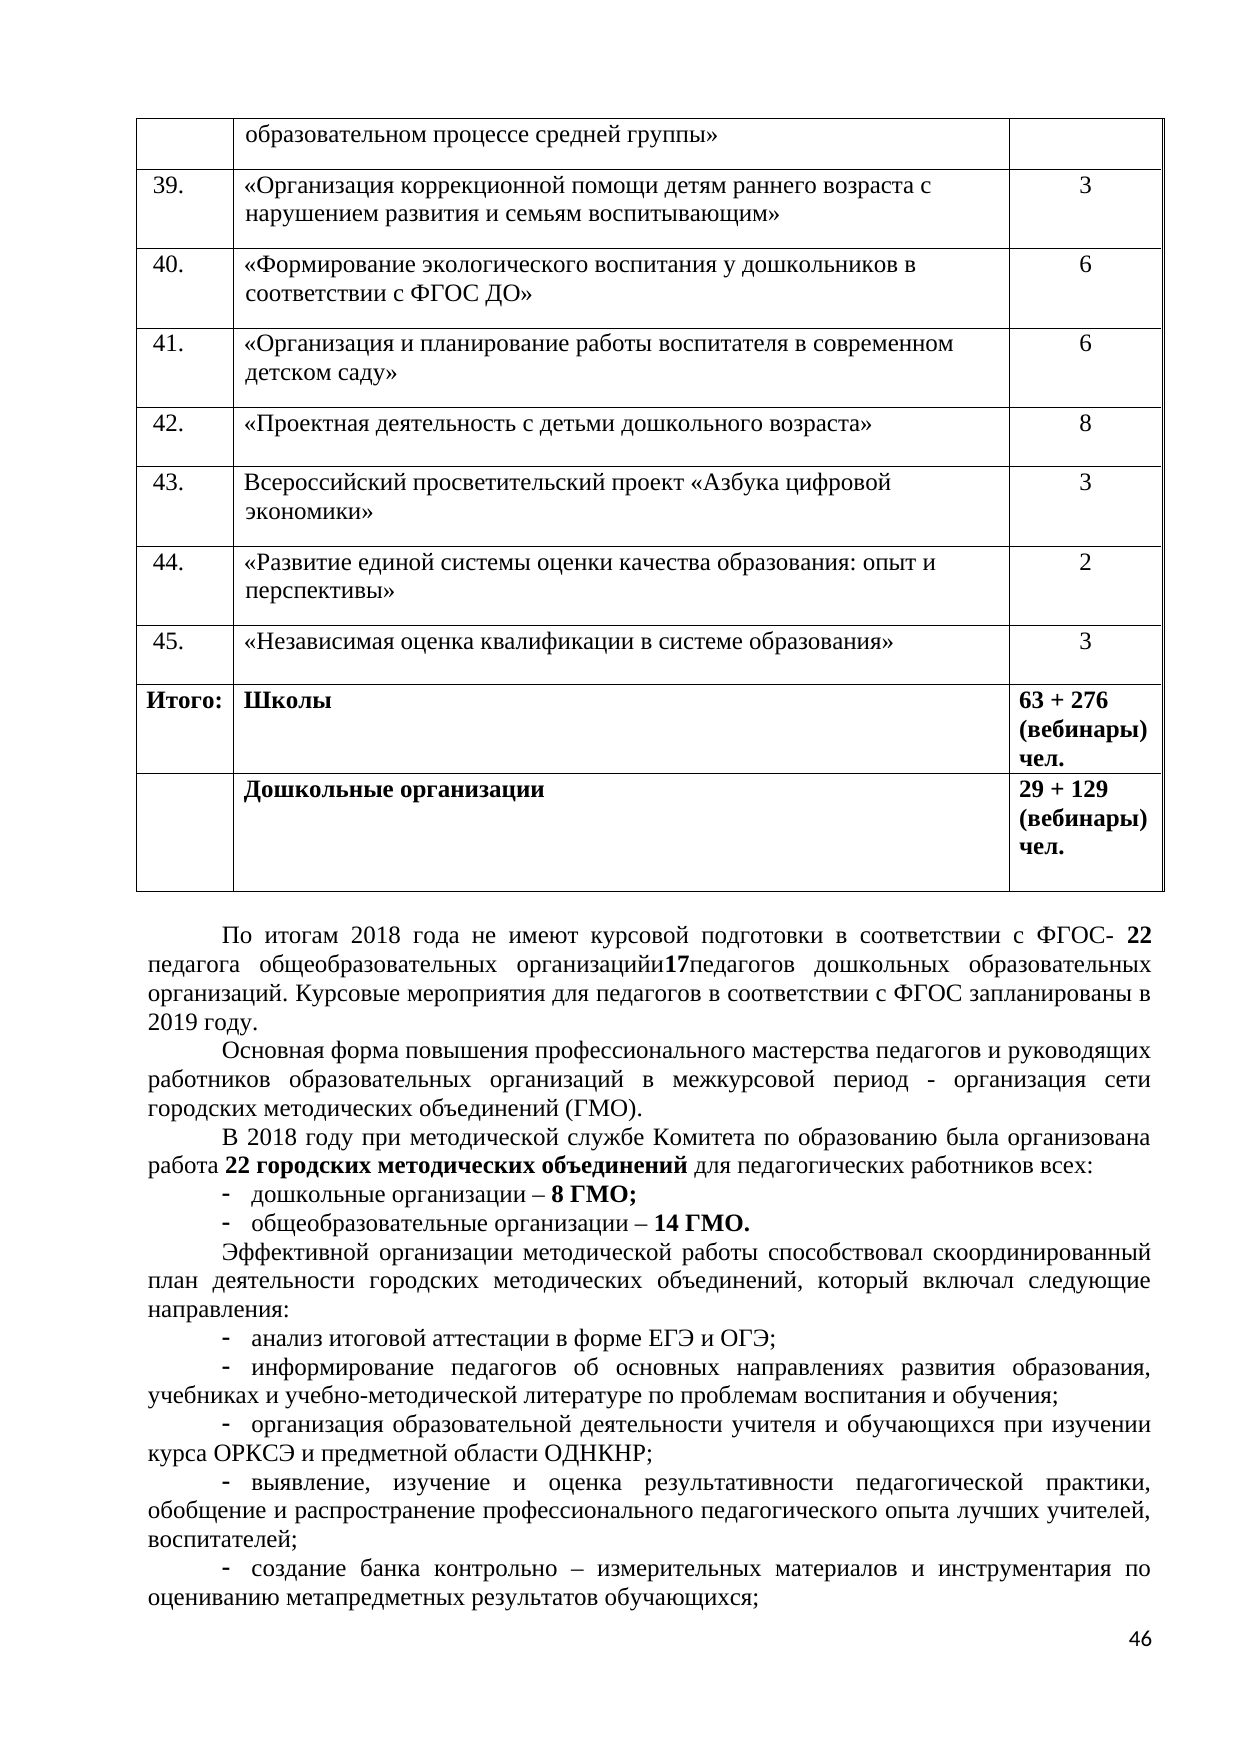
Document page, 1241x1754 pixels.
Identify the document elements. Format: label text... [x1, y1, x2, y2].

list Эффективной организации методической работы способствовал скоординированный план деятельности городских методических объединений, который включал следующие направления: [148, 1237, 1152, 1323]
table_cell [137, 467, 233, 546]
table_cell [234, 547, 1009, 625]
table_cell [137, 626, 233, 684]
list выявление, изучение и оценка результативности педагогической практики, обобщение и распространение профессионального педагогического опыта лучших учителей, воспитателей; [148, 1467, 1152, 1553]
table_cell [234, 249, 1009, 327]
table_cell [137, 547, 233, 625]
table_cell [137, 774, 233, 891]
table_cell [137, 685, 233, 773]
list информирование педагогов об основных направлениях развития образования, учебниках и учебно-методической литературе по проблемам воспитания и обучения; [148, 1352, 1152, 1409]
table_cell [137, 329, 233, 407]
list организация образовательной деятельности учителя и обучающихся при изучении курса ОРКСЭ и предметной области ОДНКНР; [148, 1409, 1152, 1467]
list создание банка контрольно – измерительных материалов и инструментария по оцениванию метапредметных результатов обучающихся; [148, 1553, 1152, 1610]
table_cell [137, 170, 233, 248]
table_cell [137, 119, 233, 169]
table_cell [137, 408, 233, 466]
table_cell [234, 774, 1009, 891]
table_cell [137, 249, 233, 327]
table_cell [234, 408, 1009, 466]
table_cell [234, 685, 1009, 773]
text Основная форма повышения профессионального мастерства педагогов и руководящих работников образовательных организаций в межкурсовой период - организация сети городских методических объединений (ГМО). [148, 1035, 1152, 1122]
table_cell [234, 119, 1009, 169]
text По итогам 2018 года не имеют курсовой подготовки в соответствии с ФГОС- 22 педагога общеобразовательных организацийи17педагогов дошкольных образовательных организаций. Курсовые мероприятия для педагогов в соответствии с ФГОС запланированы в 2019 году. [148, 920, 1152, 1035]
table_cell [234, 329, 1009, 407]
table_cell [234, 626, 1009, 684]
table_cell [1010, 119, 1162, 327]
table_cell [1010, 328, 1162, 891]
list общеобразовательные организации – 14 ГМО. [148, 1208, 1152, 1237]
text В 2018 году при методической службе Комитета по образованию была организована работа 22 городских методических объединений для педагогических работников всех: [148, 1122, 1152, 1179]
list анализ итоговой аттестации в форме ЕГЭ и ОГЭ; [148, 1323, 1152, 1352]
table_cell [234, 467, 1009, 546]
list дошкольные организации – 8 ГМО; [148, 1179, 1152, 1208]
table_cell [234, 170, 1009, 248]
